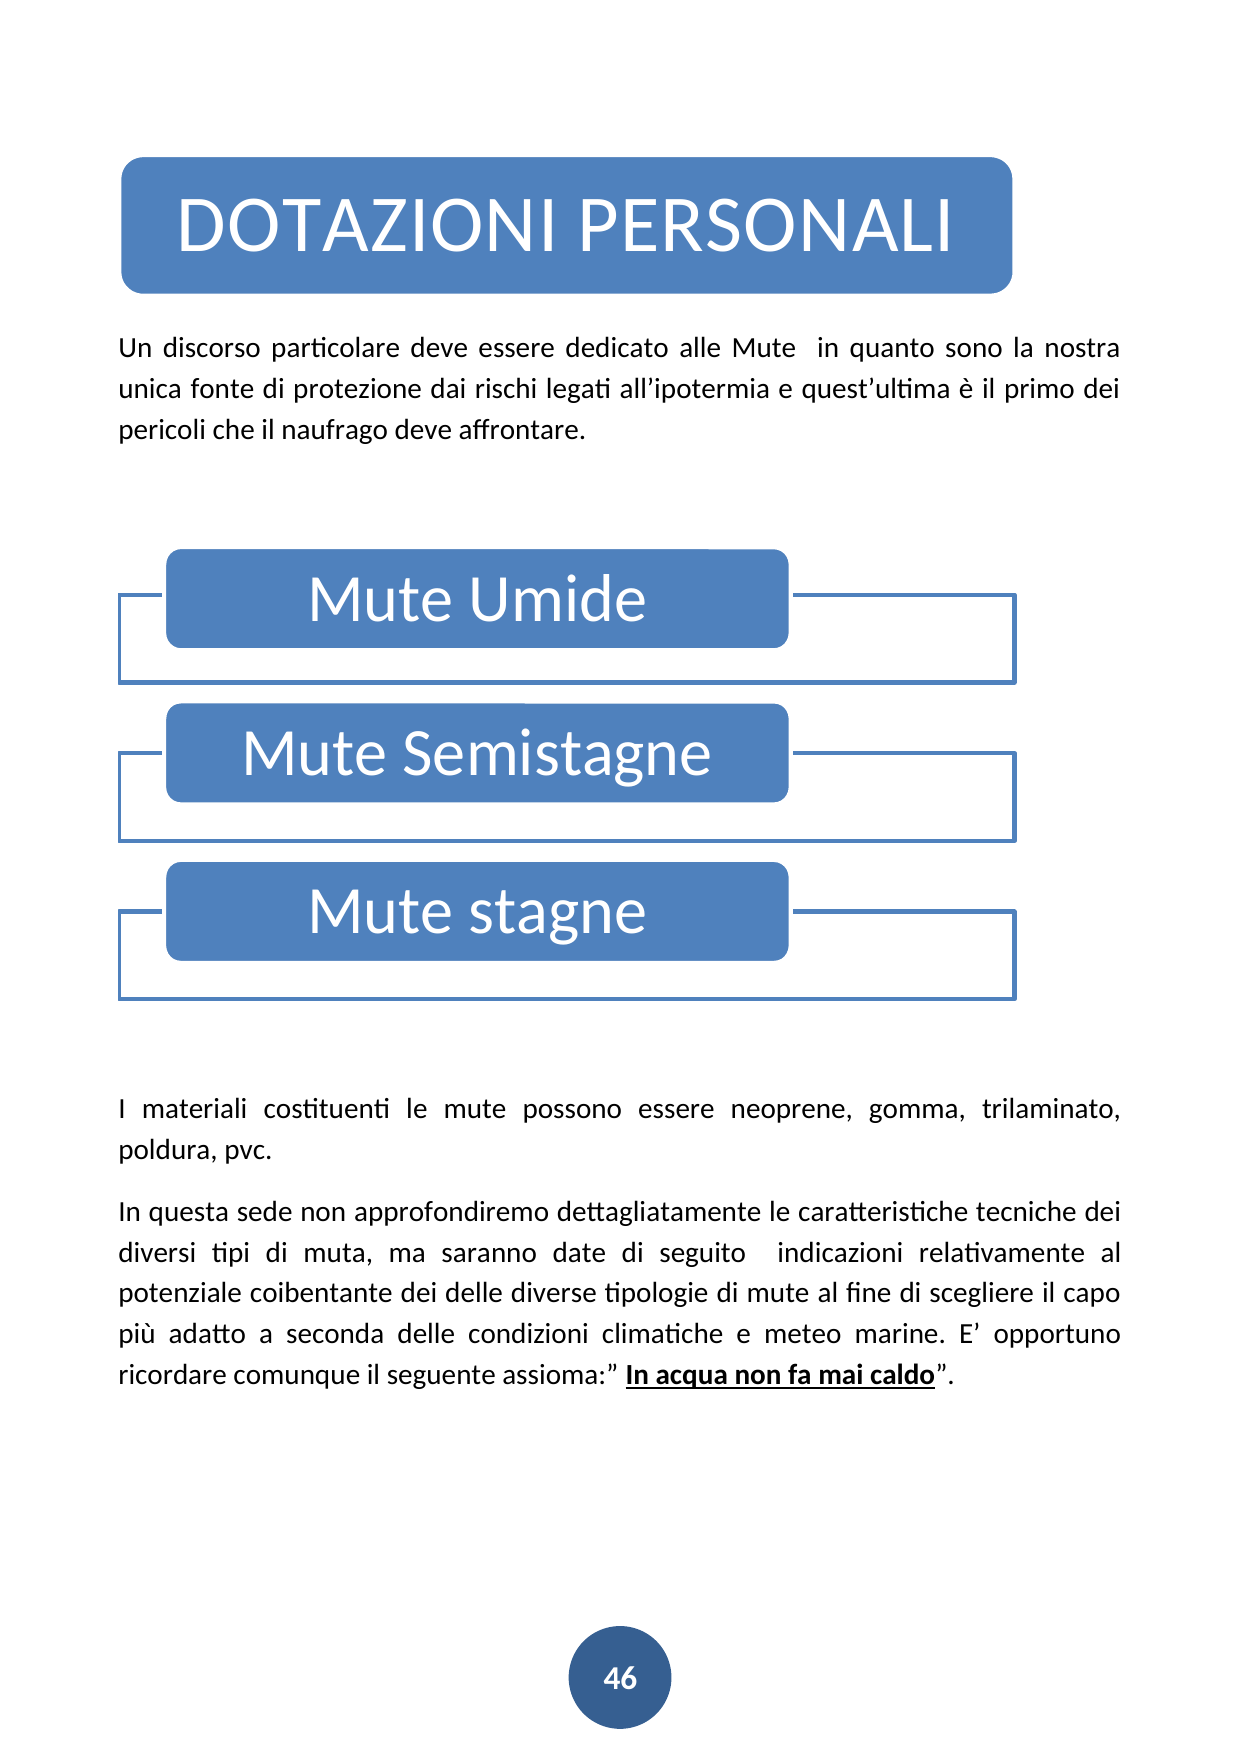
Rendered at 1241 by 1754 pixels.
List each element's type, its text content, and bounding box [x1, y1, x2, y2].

text I materiali costituenti le mute possono essere neoprene, gomma, trilaminato, poldura, pvc. [118, 1090, 1122, 1167]
text In questa sede non approfondiremo dettagliatamente le caratteristiche tecniche dei diversi tipi di muta, ma saranno date di seguito indicazioni relativamente al potenziale coibentante dei delle diverse tipologie di mute al fine di scegliere il capo più adatto a seconda delle condizioni climatiche e meteo marine. E’ opportuno ricordare comunque il seguente assioma:” In acqua non fa mai caldo”. [118, 1193, 1122, 1392]
text Un discorso particolare deve essere dedicato alle Mute in quanto sono la nostra unica fonte di protezione dai rischi legati all’ipotermia e quest’ultima è il primo dei pericoli che il naufrago deve affrontare. [118, 329, 1122, 446]
